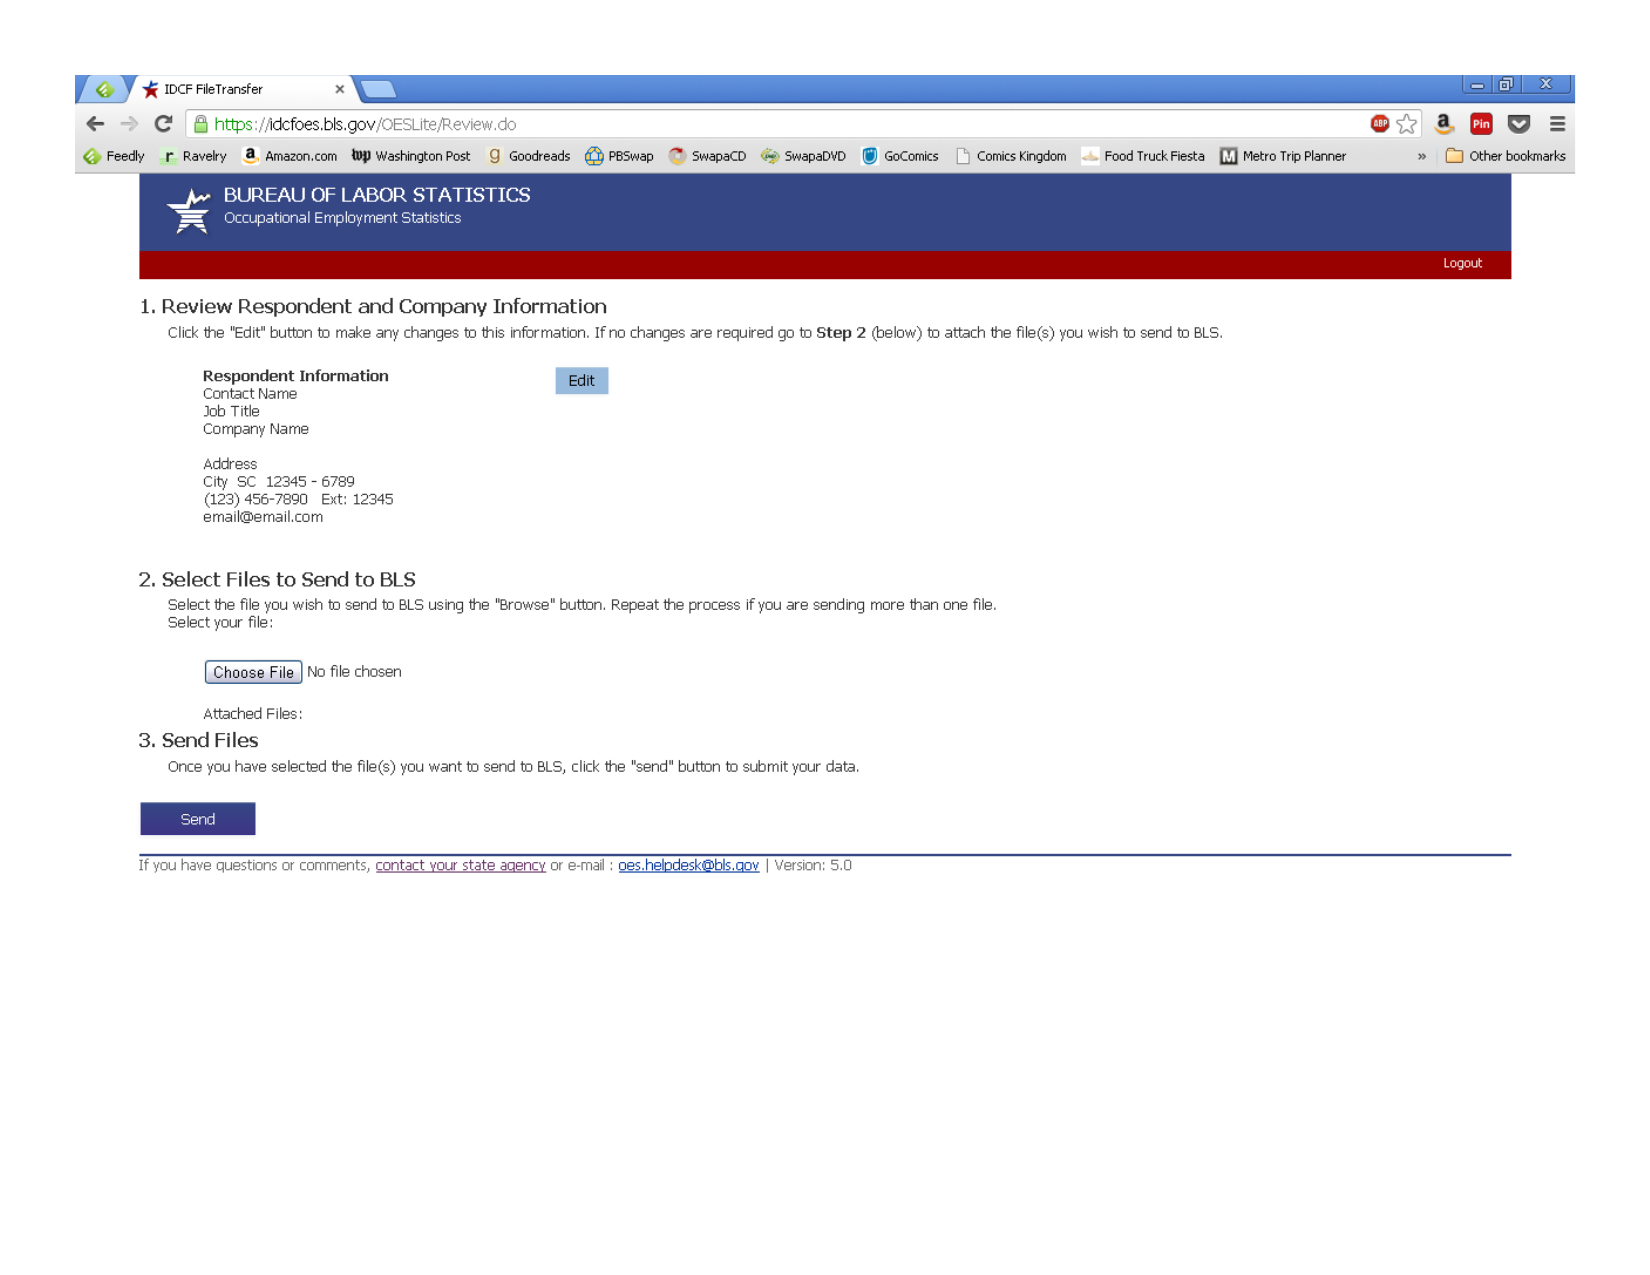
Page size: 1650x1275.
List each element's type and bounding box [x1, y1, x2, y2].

picture [75, 75, 1575, 1200]
